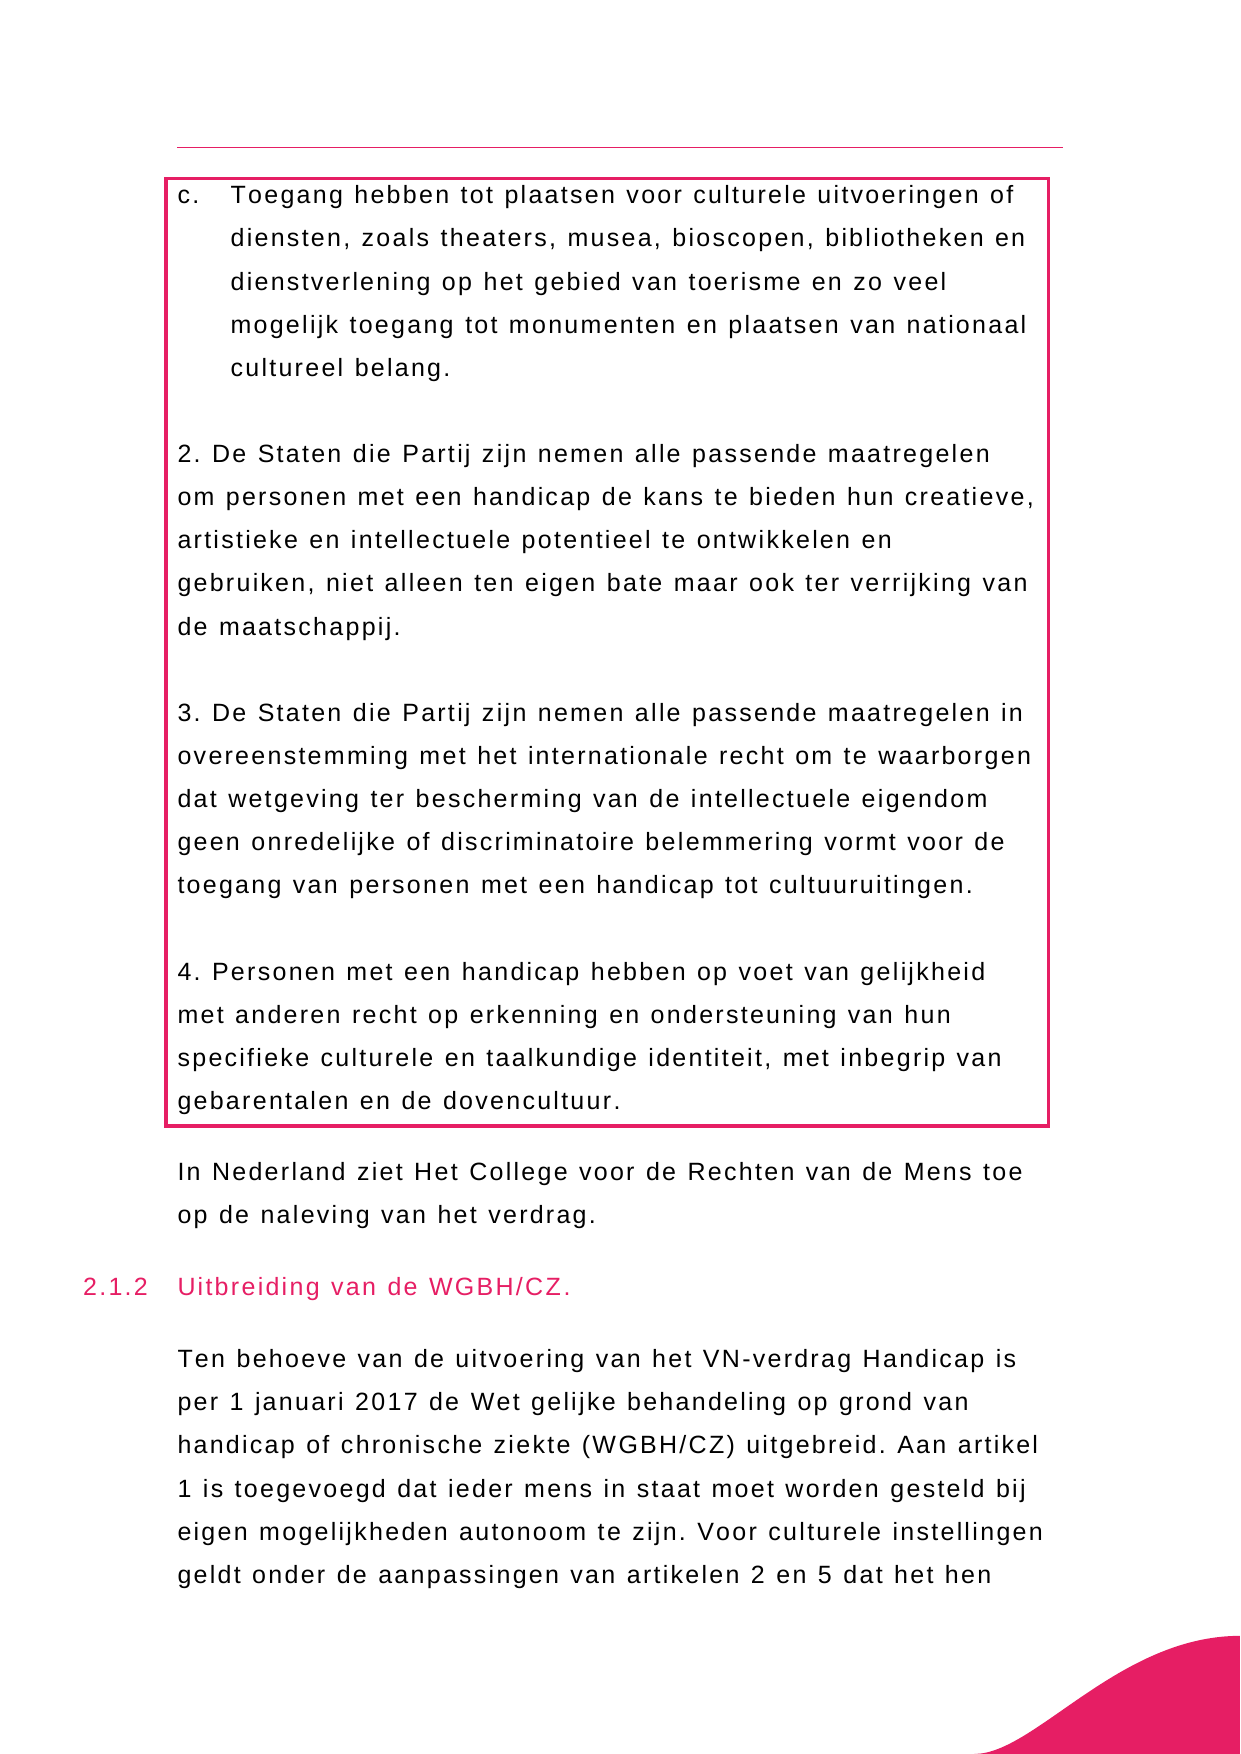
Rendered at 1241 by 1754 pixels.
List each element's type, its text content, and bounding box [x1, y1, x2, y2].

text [177, 1344, 1063, 1589]
text In Nederland ziet Het College voor de Rechten van de Mens toe op de naleving van het verdrag. [177, 1157, 1063, 1228]
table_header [168, 180, 1047, 1124]
subtitle Uitbreiding van de WGBH/CZ. [148, 1272, 1063, 1301]
